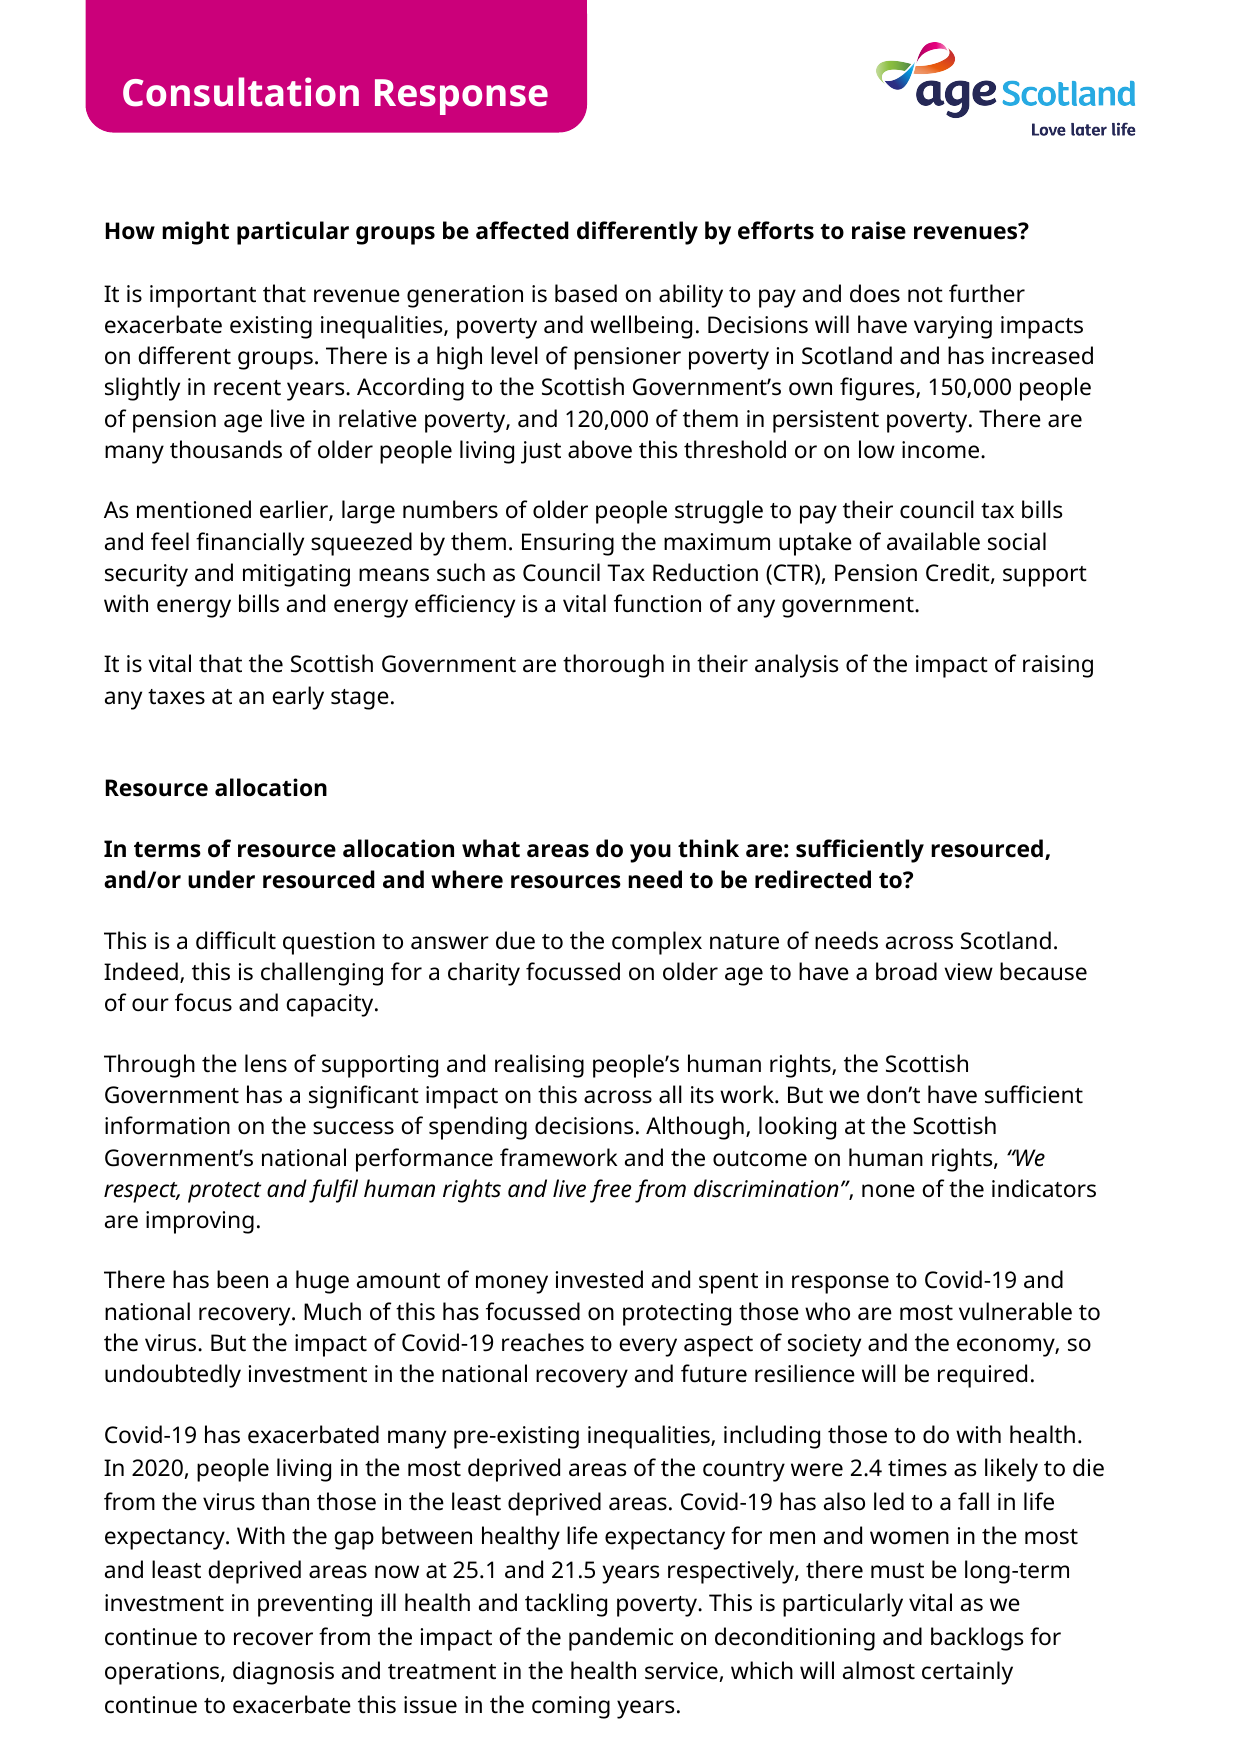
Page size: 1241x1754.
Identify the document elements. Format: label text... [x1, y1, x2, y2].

text There has been a huge amount of money invested and spent in response to Covid-19 and national recovery. Much of this has focussed on protecting those who are most vulnerable to the virus. But the impact of Covid-19 reaches to every aspect of society and the economy, so undoubtedly investment in the national recovery and future resilience will be required. [103, 1264, 1107, 1389]
text As mentioned earlier, large numbers of older people struggle to pay their council tax bills and feel financially squeezed by them. Ensuring the maximum uptake of available social security and mitigating means such as Council Tax Reduction (CTR), Pension Credit, support with energy bills and energy efficiency is a vital function of any government. [103, 494, 1107, 619]
subtitle Resource allocation [103, 772, 1107, 803]
text Covid-19 has exacerbated many pre-existing inequalities, including those to do with health. In 2020, people living in the most deprived areas of the country were 2.4 times as likely to die from the virus than those in the least deprived areas. Covid-19 has also led to a fall in life expectancy. With the gap between healthy life expectancy for men and women in the most and least deprived areas now at 25.1 and 21.5 years respectively, there must be long-term investment in preventing ill health and tackling poverty. This is particularly vital as we continue to recover from the impact of the pandemic on deconditioning and backlogs for operations, diagnosis and treatment in the health service, which will almost certainly continue to exacerbate this issue in the coming years. [103, 1418, 1107, 1720]
text Through the lens of supporting and realising people’s human rights, the Scottish Government has a significant impact on this across all its work. But we don’t have sufficient information on the success of spending decisions. Although, looking at the Scottish Government’s national performance framework and the outcome on human rights, “We respect, protect and fulfil human rights and live free from discrimination”, none of the indicators are improving. [103, 1048, 1107, 1235]
text It is vital that the Scottish Government are thorough in their analysis of the impact of raising any taxes at an early stage. [103, 648, 1107, 711]
text It is important that revenue generation is based on ability to pay and does not further exacerbate existing inequalities, poverty and wellbeing. Decisions will have varying impacts on different groups. There is a high level of pensioner poverty in Scotland and has increased slightly in recent years. According to the Scottish Government’s own figures, 150,000 people of pension age live in relative poverty, and 120,000 of them in persistent poverty. There are many thousands of older people living just above this threshold or on low income. [103, 278, 1107, 465]
text This is a difficult question to answer due to the complex nature of needs across Scotland. Indeed, this is challenging for a charity focussed on older age to have a broad view because of our focus and capacity. [103, 925, 1107, 1018]
picture [858, 24, 1150, 157]
text In terms of resource allocation what areas do you think are: sufficiently resourced, and/or under resourced and where resources need to be redirected to? [103, 833, 1107, 896]
text How might particular groups be affected differently by efforts to raise revenues? [103, 215, 1107, 246]
